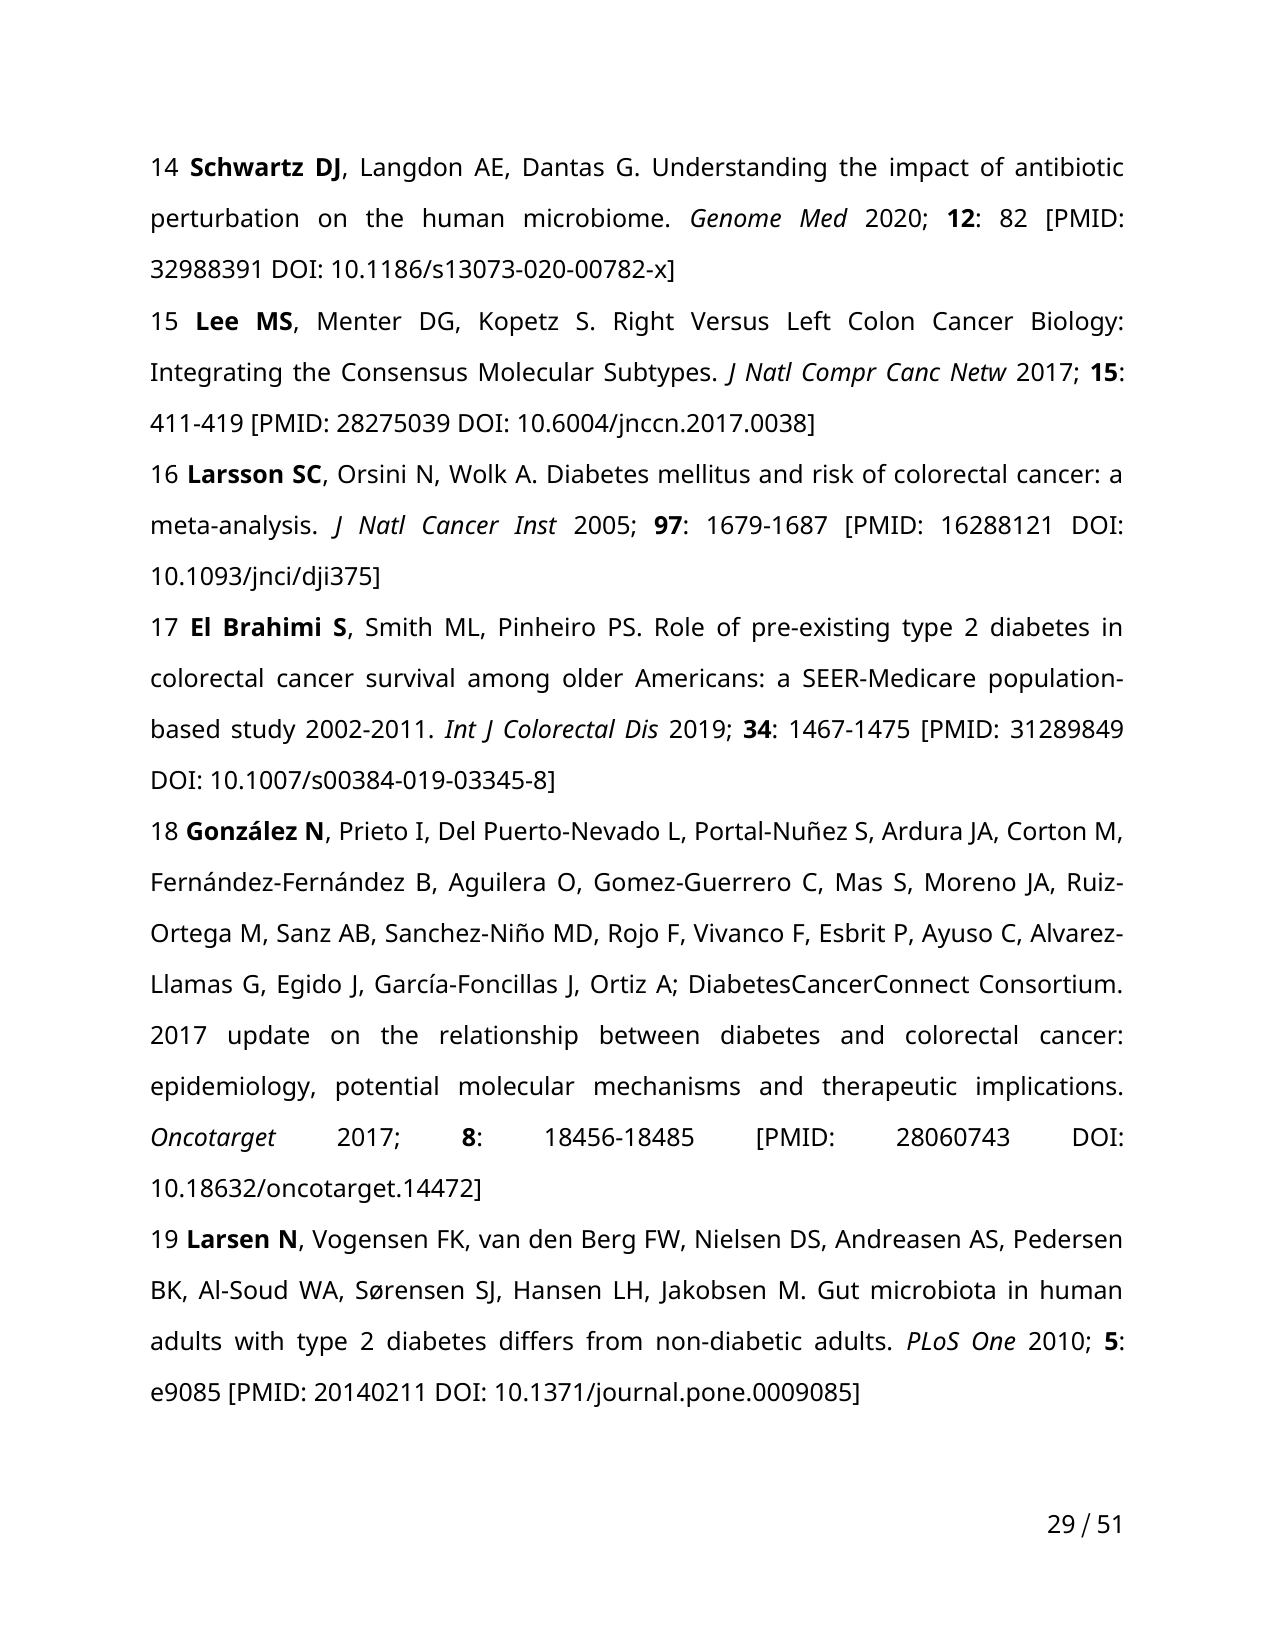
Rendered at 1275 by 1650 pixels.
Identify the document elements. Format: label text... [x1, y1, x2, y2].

text 18 González N, Prieto I, Del Puerto-Nevado L, Portal-Nuñez S, Ardura JA, Corton M, Fernández-Fernández B, Aguilera O, Gomez-Guerrero C, Mas S, Moreno JA, Ruiz-Ortega M, Sanz AB, Sanchez-Niño MD, Rojo F, Vivanco F, Esbrit P, Ayuso C, Alvarez-Llamas G, Egido J, García-Foncillas J, Ortiz A; DiabetesCancerConnect Consortium. 2017 update on the relationship between diabetes and colorectal cancer: epidemiology, potential molecular mechanisms and therapeutic implications. Oncotarget 2017; 8: 18456-18485 [PMID: 28060743 DOI: 10.18632/oncotarget.14472] [150, 813, 1125, 1205]
text 17 El Brahimi S, Smith ML, Pinheiro PS. Role of pre-existing type 2 diabetes in colorectal cancer survival among older Americans: a SEER-Medicare population-based study 2002-2011. Int J Colorectal Dis 2019; 34: 1467-1475 [PMID: 31289849 DOI: 10.1007/s00384-019-03345-8] [150, 609, 1125, 797]
text 19 Larsen N, Vogensen FK, van den Berg FW, Nielsen DS, Andreasen AS, Pedersen BK, Al-Soud WA, Sørensen SJ, Hansen LH, Jakobsen M. Gut microbiota in human adults with type 2 diabetes differs from non-diabetic adults. PLoS One 2010; 5: e9085 [PMID: 20140211 DOI: 10.1371/journal.pone.0009085] [150, 1222, 1125, 1409]
text 15 Lee MS, Menter DG, Kopetz S. Right Versus Left Colon Cancer Biology: Integrating the Consensus Molecular Subtypes. J Natl Compr Canc Netw 2017; 15: 411-419 [PMID: 28275039 DOI: 10.6004/jnccn.2017.0038] [150, 303, 1125, 439]
text 16 Larsson SC, Orsini N, Wolk A. Diabetes mellitus and risk of colorectal cancer: a meta-analysis. J Natl Cancer Inst 2005; 97: 1679-1687 [PMID: 16288121 DOI: 10.1093/jnci/dji375] [150, 456, 1125, 592]
text 14 Schwartz DJ, Langdon AE, Dantas G. Understanding the impact of antibiotic perturbation on the human microbiome. Genome Med 2020; 12: 82 [PMID: 32988391 DOI: 10.1186/s13073-020-00782-x] [150, 150, 1125, 286]
